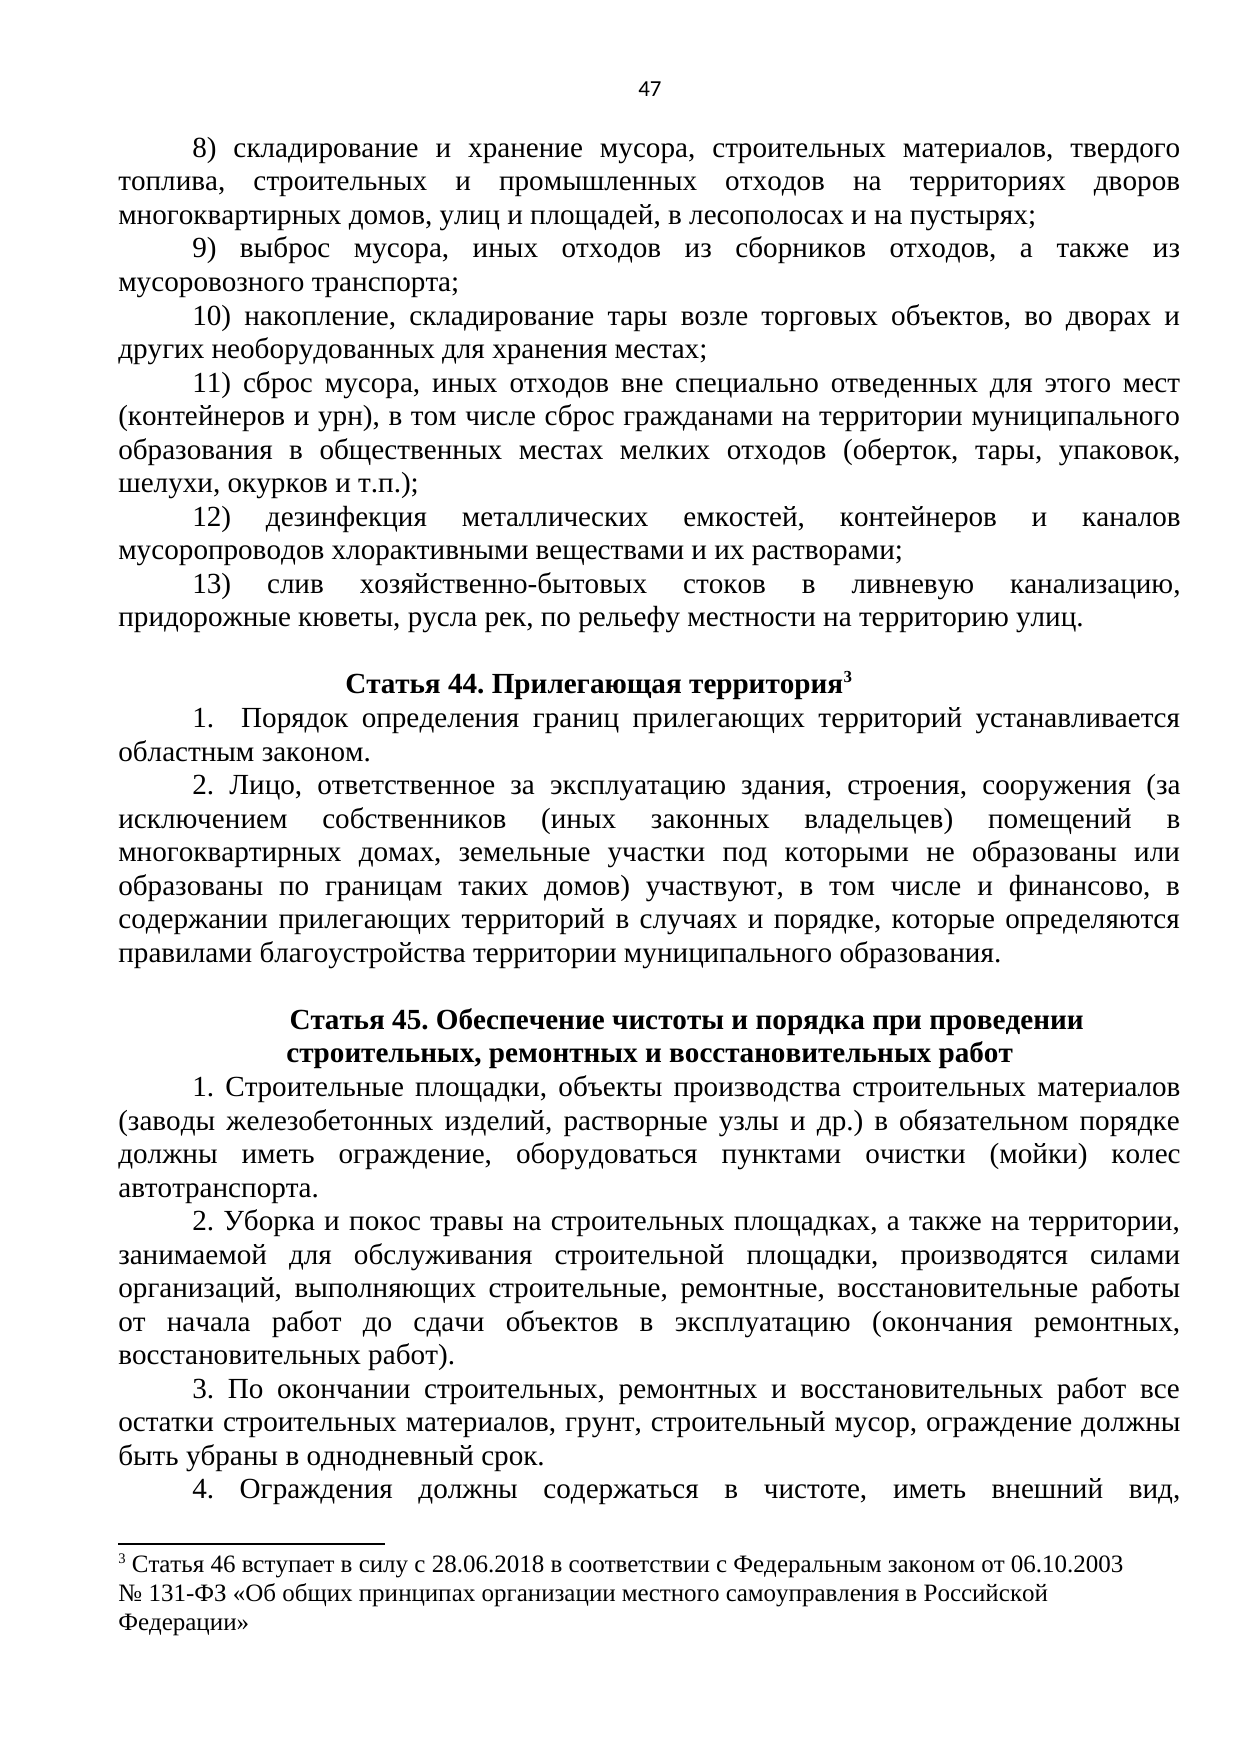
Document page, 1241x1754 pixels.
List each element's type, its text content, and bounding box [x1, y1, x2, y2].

text 3. По окончании строительных, ремонтных и восстановительных работ все остатки строительных материалов, грунт, строительный мусор, ограждение должны быть убраны в однодневный срок. [118, 1371, 1181, 1472]
text Статья 44. Прилегающая территория [118, 667, 1181, 700]
text 9) выброс мусора, иных отходов из сборников отходов, а также из мусоровозного транспорта; [118, 231, 1181, 298]
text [118, 1472, 1181, 1505]
text 8) складирование и хранение мусора, строительных материалов, твердого топлива, строительных и промышленных отходов на территориях дворов многоквартирных домов, улиц и площадей, в лесополосах и на пустырях; [118, 130, 1181, 231]
text Статья 45. Обеспечение чистоты и порядка при проведении строительных, ремонтных и восстановительных работ [118, 1002, 1181, 1069]
text 1. Строительные площадки, объекты производства строительных материалов (заводы железобетонных изделий, растворные узлы и др.) в обязательном порядке должны иметь ограждение, оборудоваться пунктами очистки (мойки) колес автотранспорта. [118, 1069, 1181, 1203]
text 13) слив хозяйственно-бытовых стоков в ливневую канализацию, придорожные кюветы, русла рек, по рельефу местности на территорию улиц. [118, 566, 1181, 633]
text 2. Уборка и покос травы на строительных площадках, а также на территории, занимаемой для обслуживания строительной площадки, производятся силами организаций, выполняющих строительные, ремонтные, восстановительные работы от начала работ до сдачи объектов в эксплуатацию (окончания ремонтных, восстановительных работ). [118, 1203, 1181, 1371]
text 12) дезинфекция металлических емкостей, контейнеров и каналов мусоропроводов хлорактивными веществами и их растворами; [118, 499, 1181, 566]
text 1. Порядок определения границ прилегающих территорий устанавливается областным законом. [118, 700, 1181, 767]
text 11) сброс мусора, иных отходов вне специально отведенных для этого мест (контейнеров и урн), в том числе сброс гражданами на территории муниципального образования в общественных местах мелких отходов (оберток, тары, упаковок, шелухи, окурков и т.п.); [118, 365, 1181, 499]
text 10) накопление, складирование тары возле торговых объектов, во дворах и других необорудованных для хранения местах; [118, 298, 1181, 365]
text 2. Лицо, ответственное за эксплуатацию здания, строения, сооружения (за исключением собственников (иных законных владельцев) помещений в многоквартирных домах, земельные участки под которыми не образованы или образованы по границам таких домов) участвуют, в том числе и финансово, в содержании прилегающих территорий в случаях и порядке, которые определяются правилами благоустройства территории муниципального образования. [118, 767, 1181, 968]
